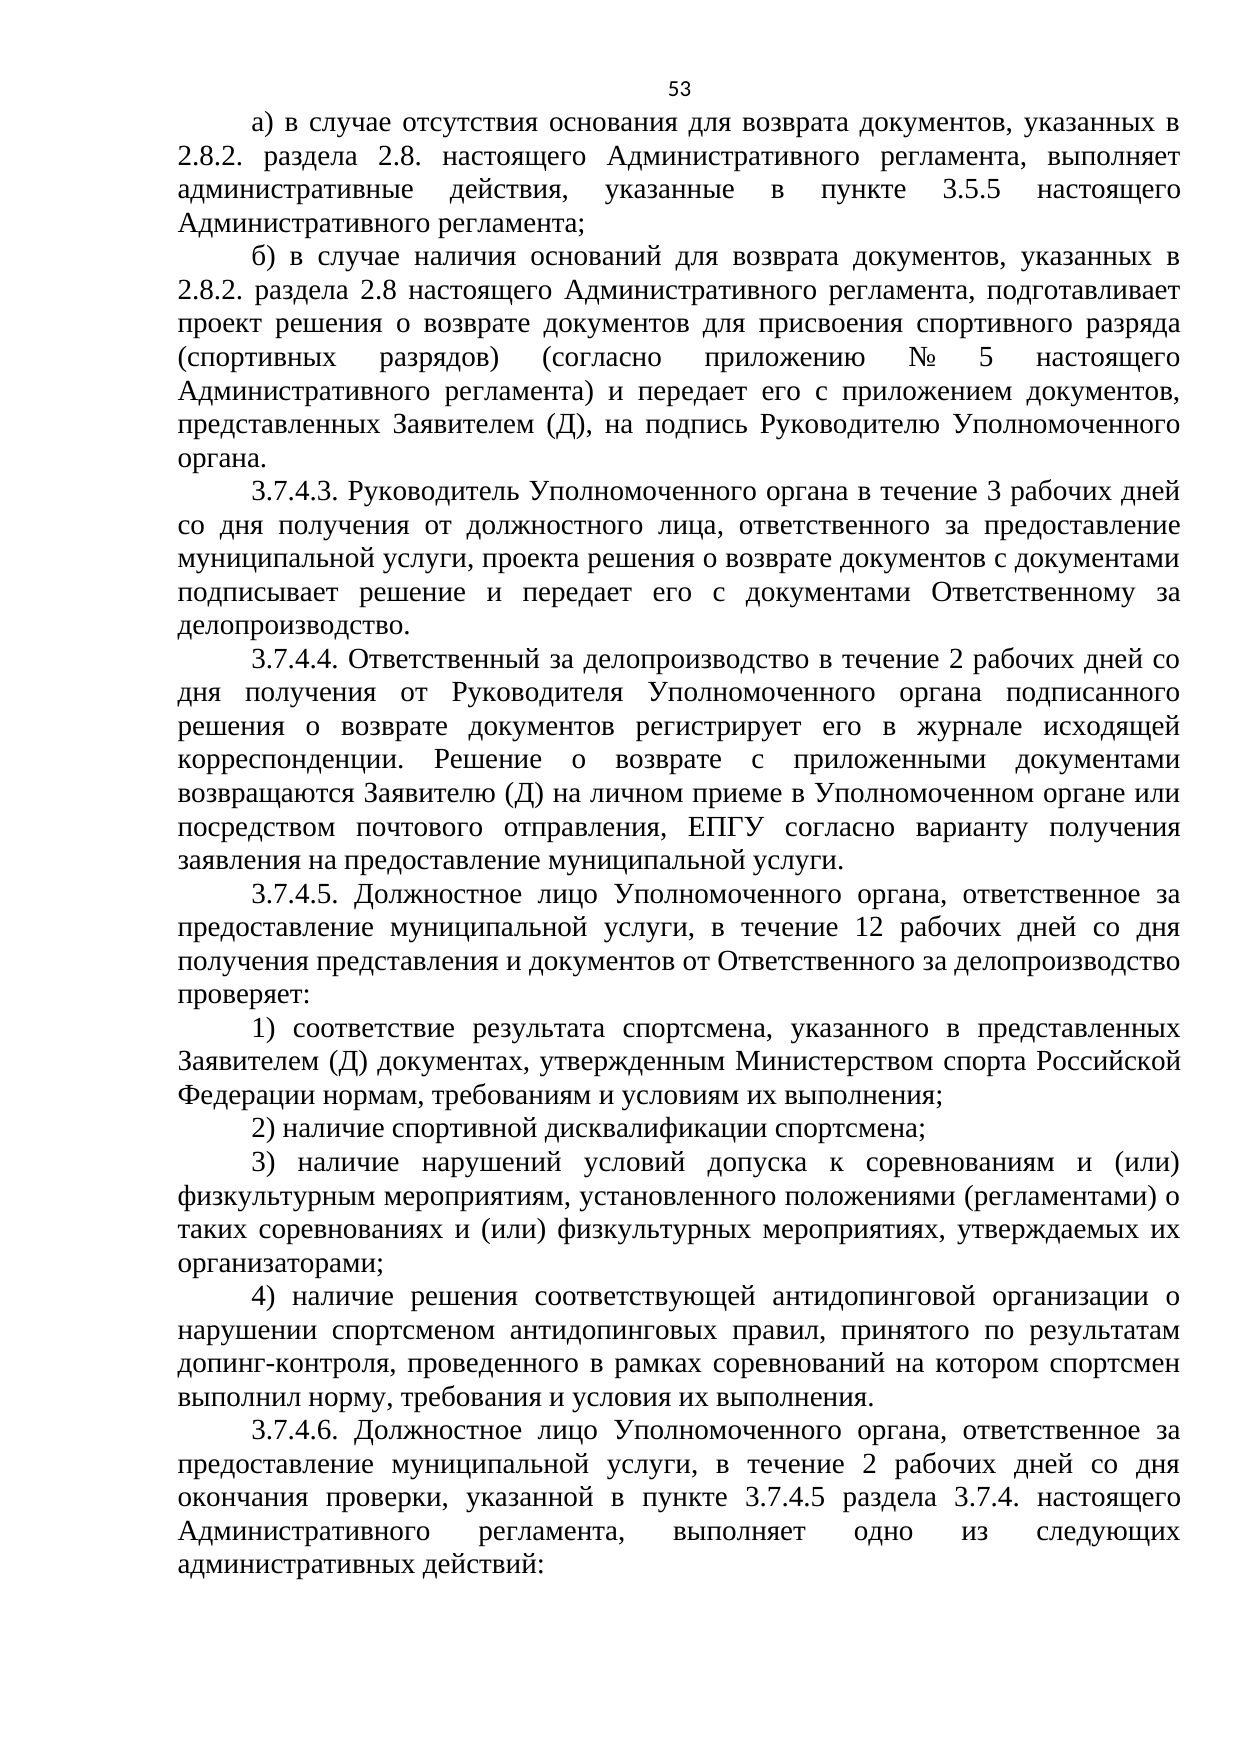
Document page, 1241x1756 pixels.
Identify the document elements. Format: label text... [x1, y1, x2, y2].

text 4) наличие решения соответствующей антидопинговой организации о нарушении спортсменом антидопинговых правил, принятого по результатам допинг-контроля, проведенного в рамках соревнований на котором спортсмен выполнил норму, требования и условия их выполнения. [177, 1278, 1181, 1412]
text 3.7.4.3. Руководитель Уполномоченного органа в течение 3 рабочих дней со дня получения от должностного лица, ответственного за предоставление муниципальной услуги, проекта решения о возврате документов с документами подписывает решение и передает его с документами Ответственному за делопроизводство. [177, 473, 1181, 641]
text 3.7.4.5. Должностное лицо Уполномоченного органа, ответственное за предоставление муниципальной услуги, в течение 12 рабочих дней со дня получения представления и документов от Ответственного за делопроизводство проверяет: [177, 876, 1181, 1010]
text 3) наличие нарушений условий допуска к соревнованиям и (или) физкультурным мероприятиям, установленного положениями (регламентами) о таких соревнованиях и (или) физкультурных мероприятиях, утверждаемых их организаторами; [177, 1144, 1181, 1278]
text б) в случае наличия оснований для возврата документов, указанных в 2.8.2. раздела 2.8 настоящего Административного регламента, подготавливает проект решения о возврате документов для присвоения спортивного разряда (спортивных разрядов) (согласно приложению № 5 настоящего Административного регламента) и передает его с приложением документов, представленных Заявителем (Д), на подпись Руководителю Уполномоченного органа. [177, 238, 1181, 473]
text а) в случае отсутствия основания для возврата документов, указанных в 2.8.2. раздела 2.8. настоящего Административного регламента, выполняет административные действия, указанные в пункте 3.5.5 настоящего Административного регламента; [177, 104, 1181, 238]
text 1) соответствие результата спортсмена, указанного в представленных Заявителем (Д) документах, утвержденным Министерством спорта Российской Федерации нормам, требованиям и условиям их выполнения; [177, 1010, 1181, 1111]
text 3.7.4.6. Должностное лицо Уполномоченного органа, ответственное за предоставление муниципальной услуги, в течение 2 рабочих дней со дня окончания проверки, указанной в пункте 3.7.4.5 раздела 3.7.4. настоящего Административного регламента, выполняет одно из следующих административных действий: [177, 1412, 1181, 1580]
text 2) наличие спортивной дисквалификации спортсмена; [177, 1111, 1181, 1144]
text 3.7.4.4. Ответственный за делопроизводство в течение 2 рабочих дней со дня получения от Руководителя Уполномоченного органа подписанного решения о возврате документов регистрирует его в журнале исходящей корреспонденции. Решение о возврате с приложенными документами возвращаются Заявителю (Д) на личном приеме в Уполномоченном органе или посредством почтового отправления, ЕПГУ согласно варианту получения заявления на предоставление муниципальной услуги. [177, 641, 1181, 876]
